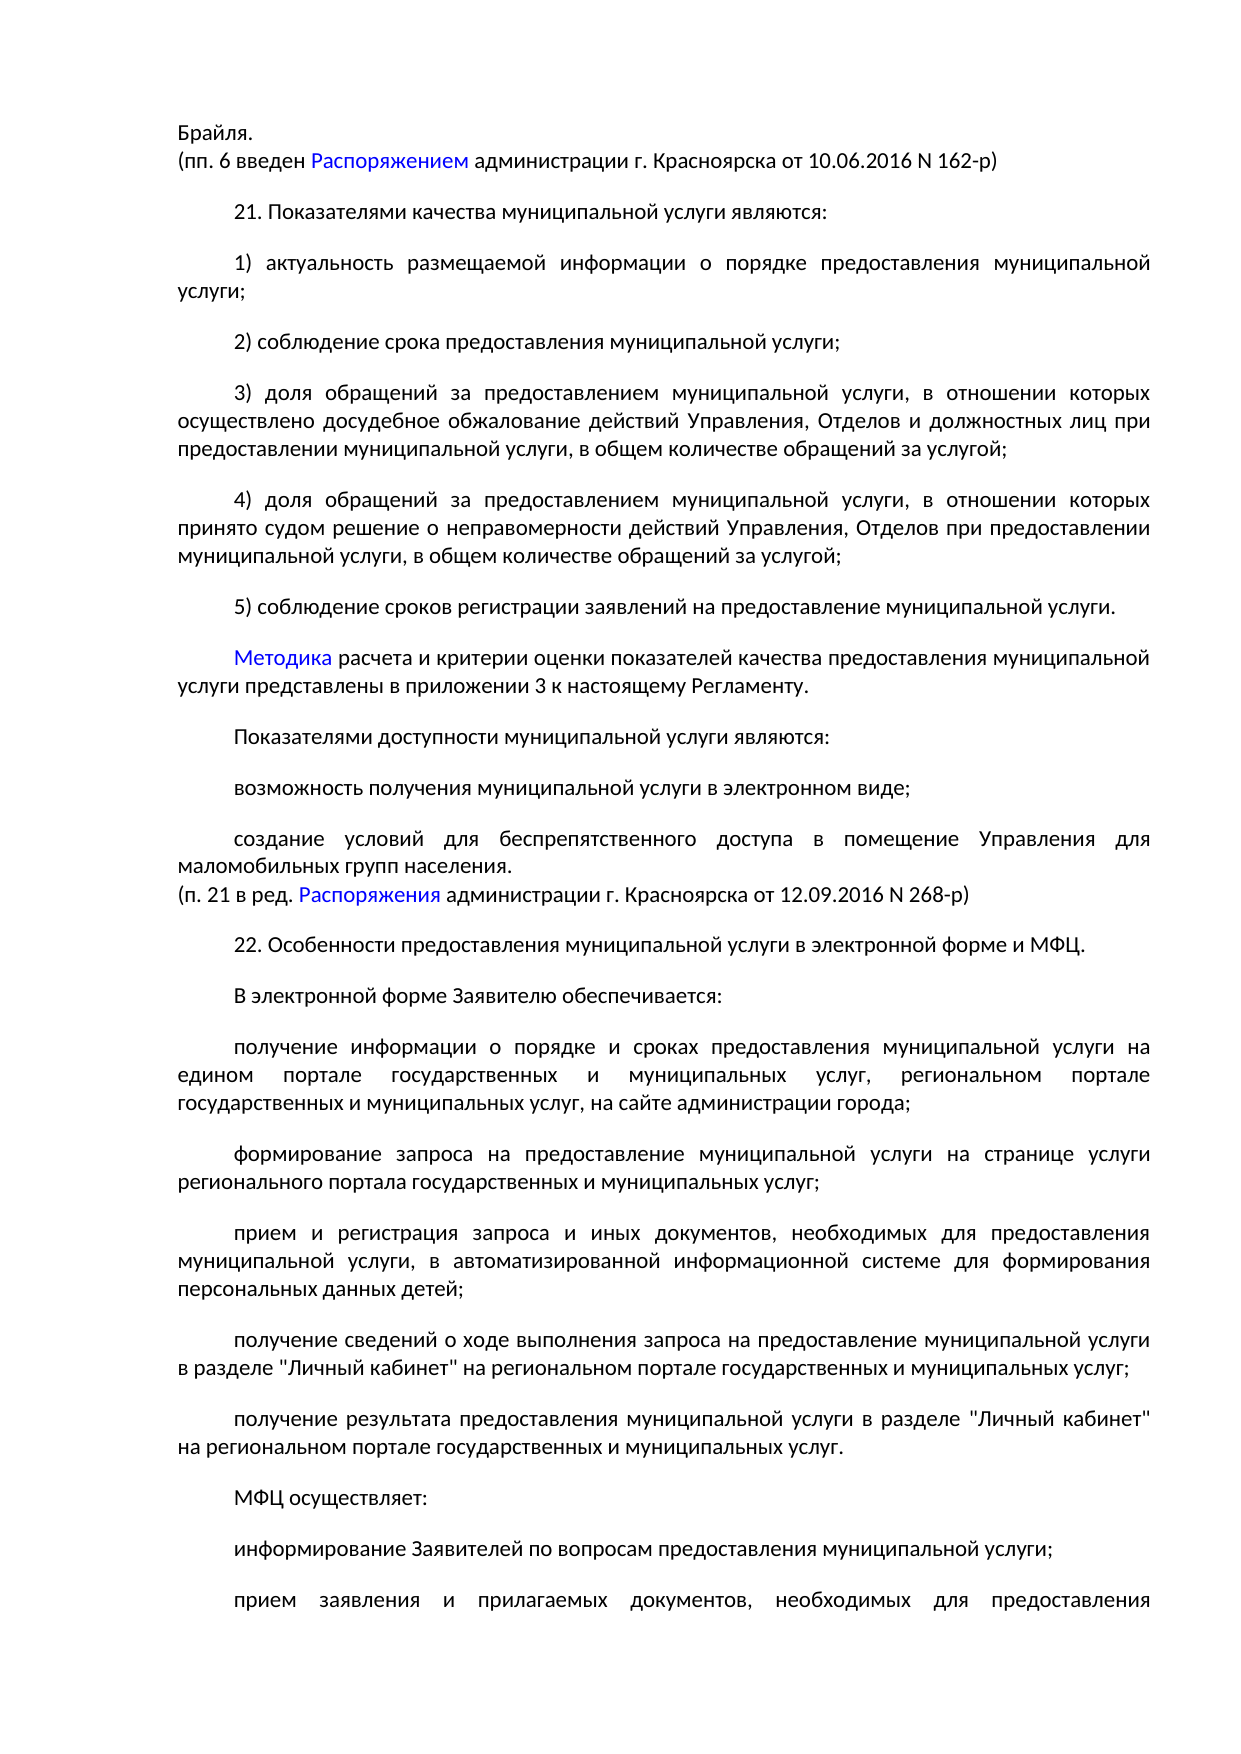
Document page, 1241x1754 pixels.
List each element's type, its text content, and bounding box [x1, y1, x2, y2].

text 4) доля обращений за предоставлением муниципальной услуги, в отношении которых принято судом решение о неправомерности действий Управления, Отделов при предоставлении муниципальной услуги, в общем количестве обращений за услугой; [177, 485, 1152, 569]
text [177, 1585, 1152, 1613]
text 22. Особенности предоставления муниципальной услуги в электронной форме и МФЦ. [177, 931, 1152, 959]
text 21. Показателями качества муниципальной услуги являются: [177, 197, 1152, 225]
text информирование Заявителей по вопросам предоставления муниципальной услуги; [177, 1534, 1152, 1562]
text 2) соблюдение срока предоставления муниципальной услуги; [177, 327, 1152, 355]
text получение информации о порядке и сроках предоставления муниципальной услуги на едином портале государственных и муниципальных услуг, региональном портале государственных и муниципальных услуг, на сайте администрации города; [177, 1032, 1152, 1117]
text (пп. 6 введен Распоряжением администрации г. Красноярска от 10.06.2016 N 162-р) [177, 146, 1152, 174]
text прием и регистрация запроса и иных документов, необходимых для предоставления муниципальной услуги, в автоматизированной информационной системе для формирования персональных данных детей; [177, 1218, 1152, 1302]
text МФЦ осуществляет: [177, 1483, 1152, 1511]
text Показателями доступности муниципальной услуги являются: [177, 722, 1152, 750]
text Методика расчета и критерии оценки показателей качества предоставления муниципальной услуги представлены в приложении 3 к настоящему Регламенту. [177, 643, 1152, 699]
text 3) доля обращений за предоставлением муниципальной услуги, в отношении которых осуществлено досудебное обжалование действий Управления, Отделов и должностных лиц при предоставлении муниципальной услуги, в общем количестве обращений за услугой; [177, 378, 1152, 462]
text 5) соблюдение сроков регистрации заявлений на предоставление муниципальной услуги. [177, 592, 1152, 620]
text получение результата предоставления муниципальной услуги в разделе "Личный кабинет" на региональном портале государственных и муниципальных услуг. [177, 1404, 1152, 1460]
text формирование запроса на предоставление муниципальной услуги на странице услуги регионального портала государственных и муниципальных услуг; [177, 1139, 1152, 1196]
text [177, 118, 1152, 146]
text создание условий для беспрепятственного доступа в помещение Управления для маломобильных групп населения. [177, 824, 1152, 880]
text 1) актуальность размещаемой информации о порядке предоставления муниципальной услуги; [177, 248, 1152, 304]
text (п. 21 в ред. Распоряжения администрации г. Красноярска от 12.09.2016 N 268-р) [177, 880, 1152, 908]
text В электронной форме Заявителю обеспечивается: [177, 982, 1152, 1009]
text получение сведений о ходе выполнения запроса на предоставление муниципальной услуги в разделе "Личный кабинет" на региональном портале государственных и муниципальных услуг; [177, 1325, 1152, 1381]
text возможность получения муниципальной услуги в электронном виде; [177, 773, 1152, 801]
